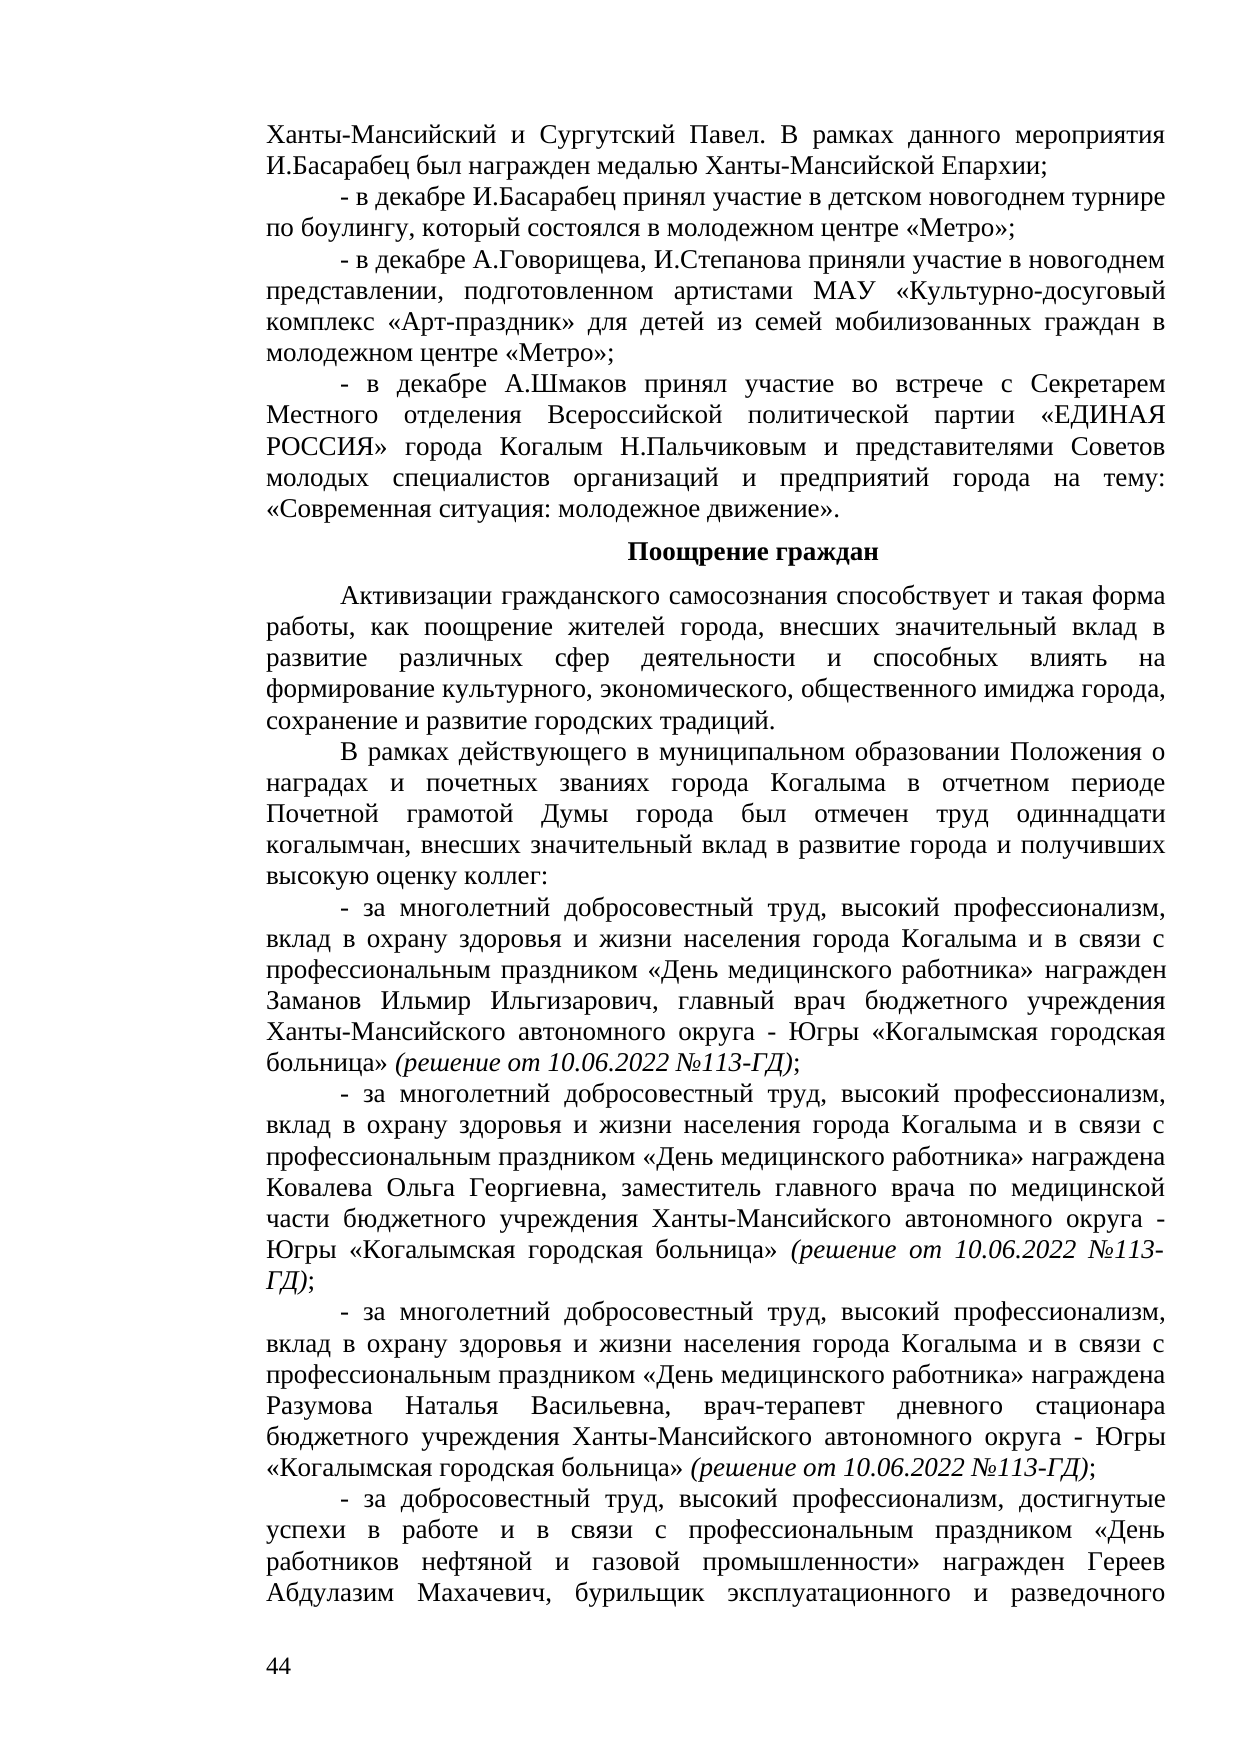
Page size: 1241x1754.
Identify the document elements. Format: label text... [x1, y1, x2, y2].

text В рамках действующего в муниципальном образовании Положения о наградах и почетных званиях города Когалыма в отчетном периоде Почетной грамотой Думы города был отмечен труд одиннадцати когалымчан, внесших значительный вклад в развитие города и получивших высокую оценку коллег: [266, 735, 1167, 891]
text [266, 118, 1167, 180]
text Активизации гражданского самосознания способствует и такая форма работы, как поощрение жителей города, внесших значительный вклад в развитие различных сфер деятельности и способных влиять на формирование культурного, экономического, общественного имиджа города, сохранение и развитие городских традиций. [266, 579, 1167, 735]
text Поощрение граждан [266, 536, 1167, 567]
text - в декабре И.Басарабец принял участие в детском новогоднем турнире по боулингу, который состоялся в молодежном центре «Метро»; [266, 180, 1167, 243]
text - за многолетний добросовестный труд, высокий профессионализм, вклад в охрану здоровья и жизни населения города Когалыма и в связи с профессиональным праздником «День медицинского работника» награжден Заманов Ильмир Ильгизарович, главный врач бюджетного учреждения Ханты-Мансийского автономного округа - Югры «Когалымская городская больница» (решение от 10.06.2022 №113-ГД); [266, 891, 1167, 1077]
text - в декабре А.Говорищева, И.Степанова приняли участие в новогоднем представлении, подготовленном артистами МАУ «Культурно-досуговый комплекс «Арт-праздник» для детей из семей мобилизованных граждан в молодежном центре «Метро»; [266, 243, 1167, 367]
text - в декабре А.Шмаков принял участие во встрече с Секретарем Местного отделения Всероссийской политической партии «ЕДИНАЯ РОССИЯ» города Когалым Н.Пальчиковым и представителями Советов молодых специалистов организаций и предприятий города на тему: «Современная ситуация: молодежное движение». [266, 367, 1167, 523]
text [266, 1482, 1167, 1607]
text - за многолетний добросовестный труд, высокий профессионализм, вклад в охрану здоровья и жизни населения города Когалыма и в связи с профессиональным праздником «День медицинского работника» награждена Ковалева Ольга Георгиевна, заместитель главного врача по медицинской части бюджетного учреждения Ханты-Мансийского автономного округа - Югры «Когалымская городская больница» (решение от 10.06.2022 №113-ГД); [266, 1077, 1167, 1296]
text - за многолетний добросовестный труд, высокий профессионализм, вклад в охрану здоровья и жизни населения города Когалыма и в связи с профессиональным праздником «День медицинского работника» награждена Разумова Наталья Васильевна, врач-терапевт дневного стационара бюджетного учреждения Ханты-Мансийского автономного округа - Югры «Когалымская городская больница» (решение от 10.06.2022 №113-ГД); [266, 1296, 1167, 1482]
